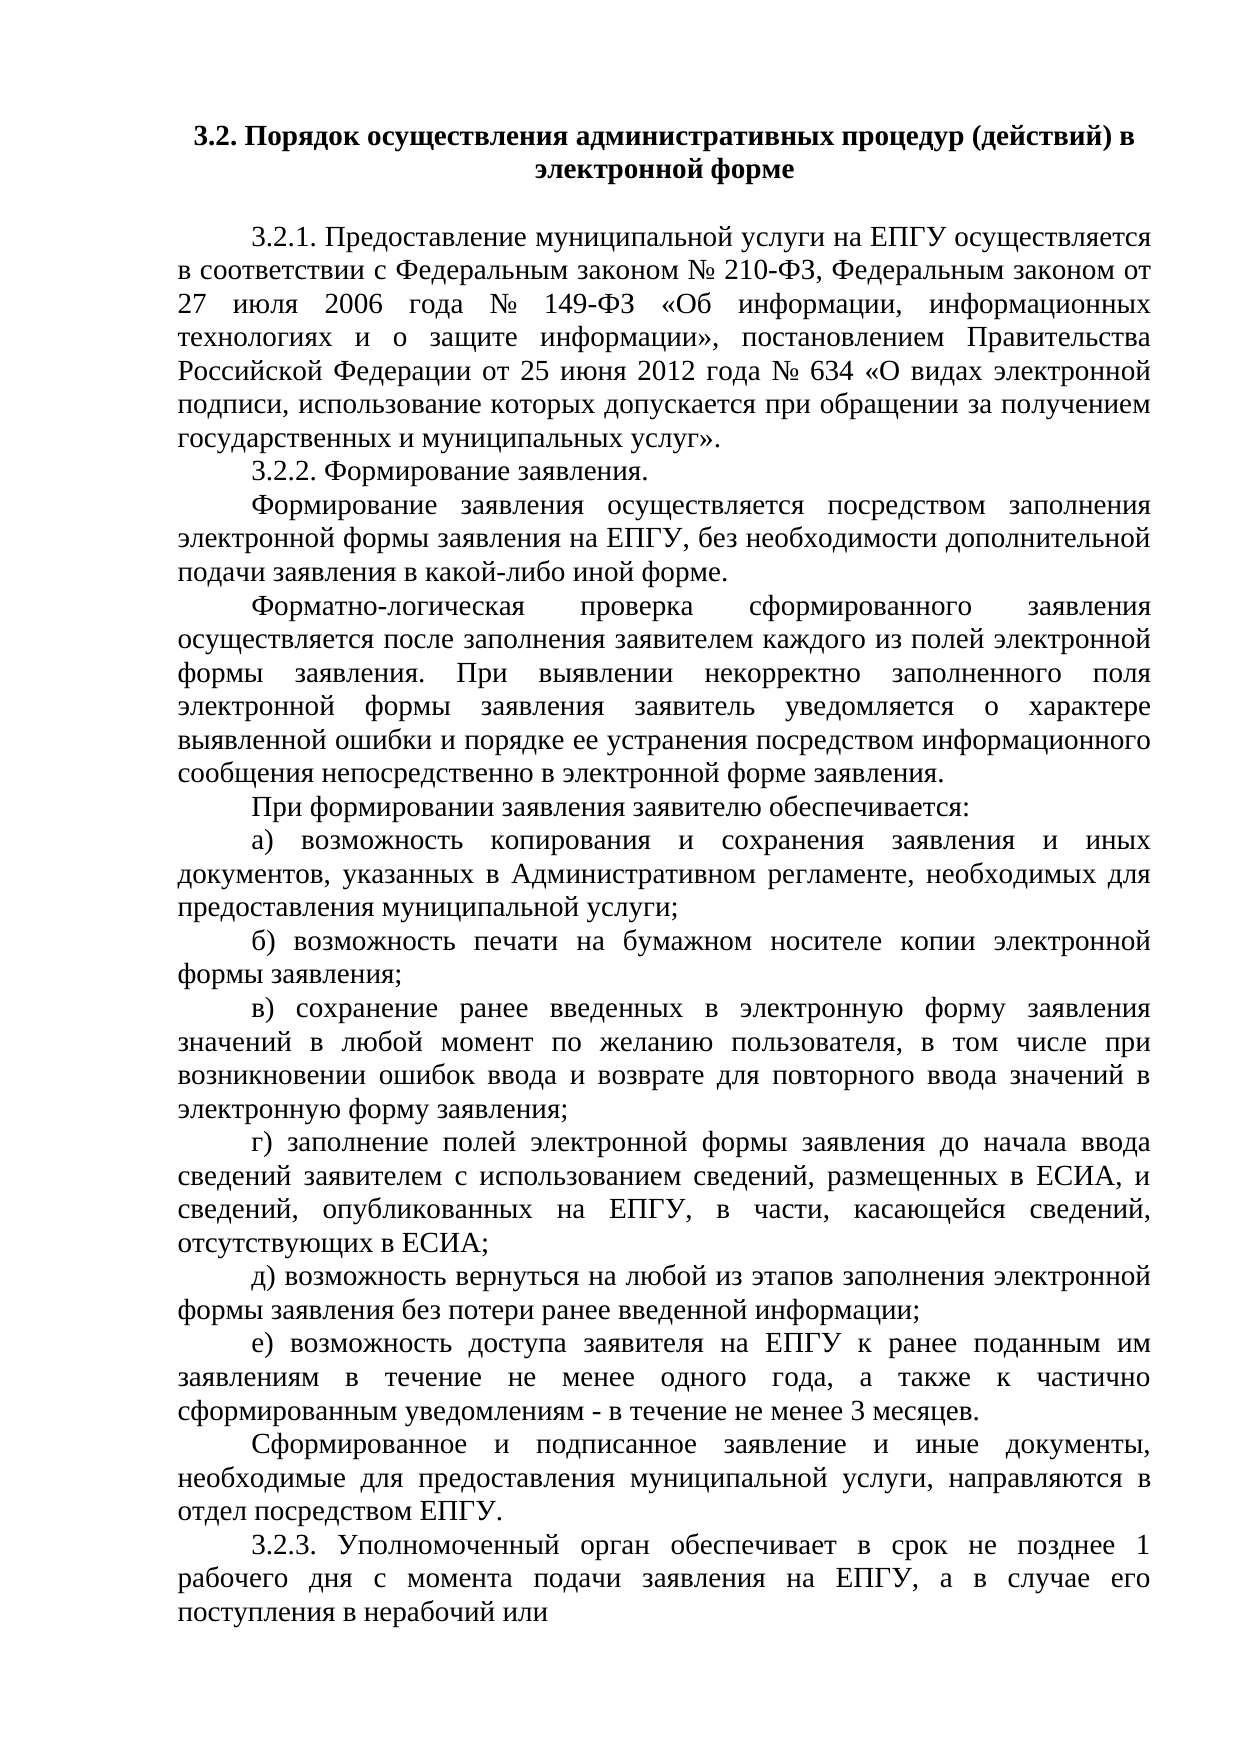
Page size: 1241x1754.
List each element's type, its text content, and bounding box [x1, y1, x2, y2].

text При формировании заявления заявителю обеспечивается: [177, 789, 1152, 822]
text б) возможность печати на бумажном носителе копии электронной формы заявления; [177, 923, 1152, 990]
text в) сохранение ранее введенных в электронную форму заявления значений в любой момент по желанию пользователя, в том числе при возникновении ошибок ввода и возврате для повторного ввода значений в электронную форму заявления; [177, 990, 1152, 1124]
text Форматно-логическая проверка сформированного заявления осуществляется после заполнения заявителем каждого из полей электронной формы заявления. При выявлении некорректно заполненного поля электронной формы заявления заявитель уведомляется о характере выявленной ошибки и порядке ее устранения посредством информационного сообщения непосредственно в электронной форме заявления. [177, 588, 1152, 789]
text 3.2.3. Уполномоченный орган обеспечивает в срок не позднее 1 рабочего дня с момента подачи заявления на ЕПГУ, а в случае его поступления в нерабочий или [177, 1527, 1152, 1627]
text а) возможность копирования и сохранения заявления и иных документов, указанных в Административном регламенте, необходимых для предоставления муниципальной услуги; [177, 822, 1152, 923]
text г) заполнение полей электронной формы заявления до начала ввода сведений заявителем с использованием сведений, размещенных в ЕСИА, и сведений, опубликованных на ЕПГУ, в части, касающейся сведений, отсутствующих в ЕСИА; [177, 1124, 1152, 1258]
text 3.2.1. Предоставление муниципальной услуги на ЕПГУ осуществляется в соответствии с Федеральным законом № 210-ФЗ, Федеральным законом от 27 июля 2006 года № 149-ФЗ «Об информации, информационных технологиях и о защите информации», постановлением Правительства Российской Федерации от 25 июня 2012 года № 634 «О видах электронной подписи, использование которых допускается при обращении за получением государственных и муниципальных услуг». [177, 219, 1152, 453]
text 3.2. Порядок осуществления административных процедур (действий) в электронной форме [177, 118, 1152, 185]
text Формирование заявления осуществляется посредством заполнения электронной формы заявления на ЕПГУ, без необходимости дополнительной подачи заявления в какой-либо иной форме. [177, 487, 1152, 588]
text 3.2.2. Формирование заявления. [177, 453, 1152, 487]
text е) возможность доступа заявителя на ЕПГУ к ранее поданным им заявлениям в течение не менее одного года, а также к частично сформированным уведомлениям - в течение не менее 3 месяцев. [177, 1326, 1152, 1426]
text д) возможность вернуться на любой из этапов заполнения электронной формы заявления без потери ранее введенной информации; [177, 1258, 1152, 1326]
text Сформированное и подписанное заявление и иные документы, необходимые для предоставления муниципальной услуги, направляются в отдел посредством ЕПГУ. [177, 1426, 1152, 1527]
